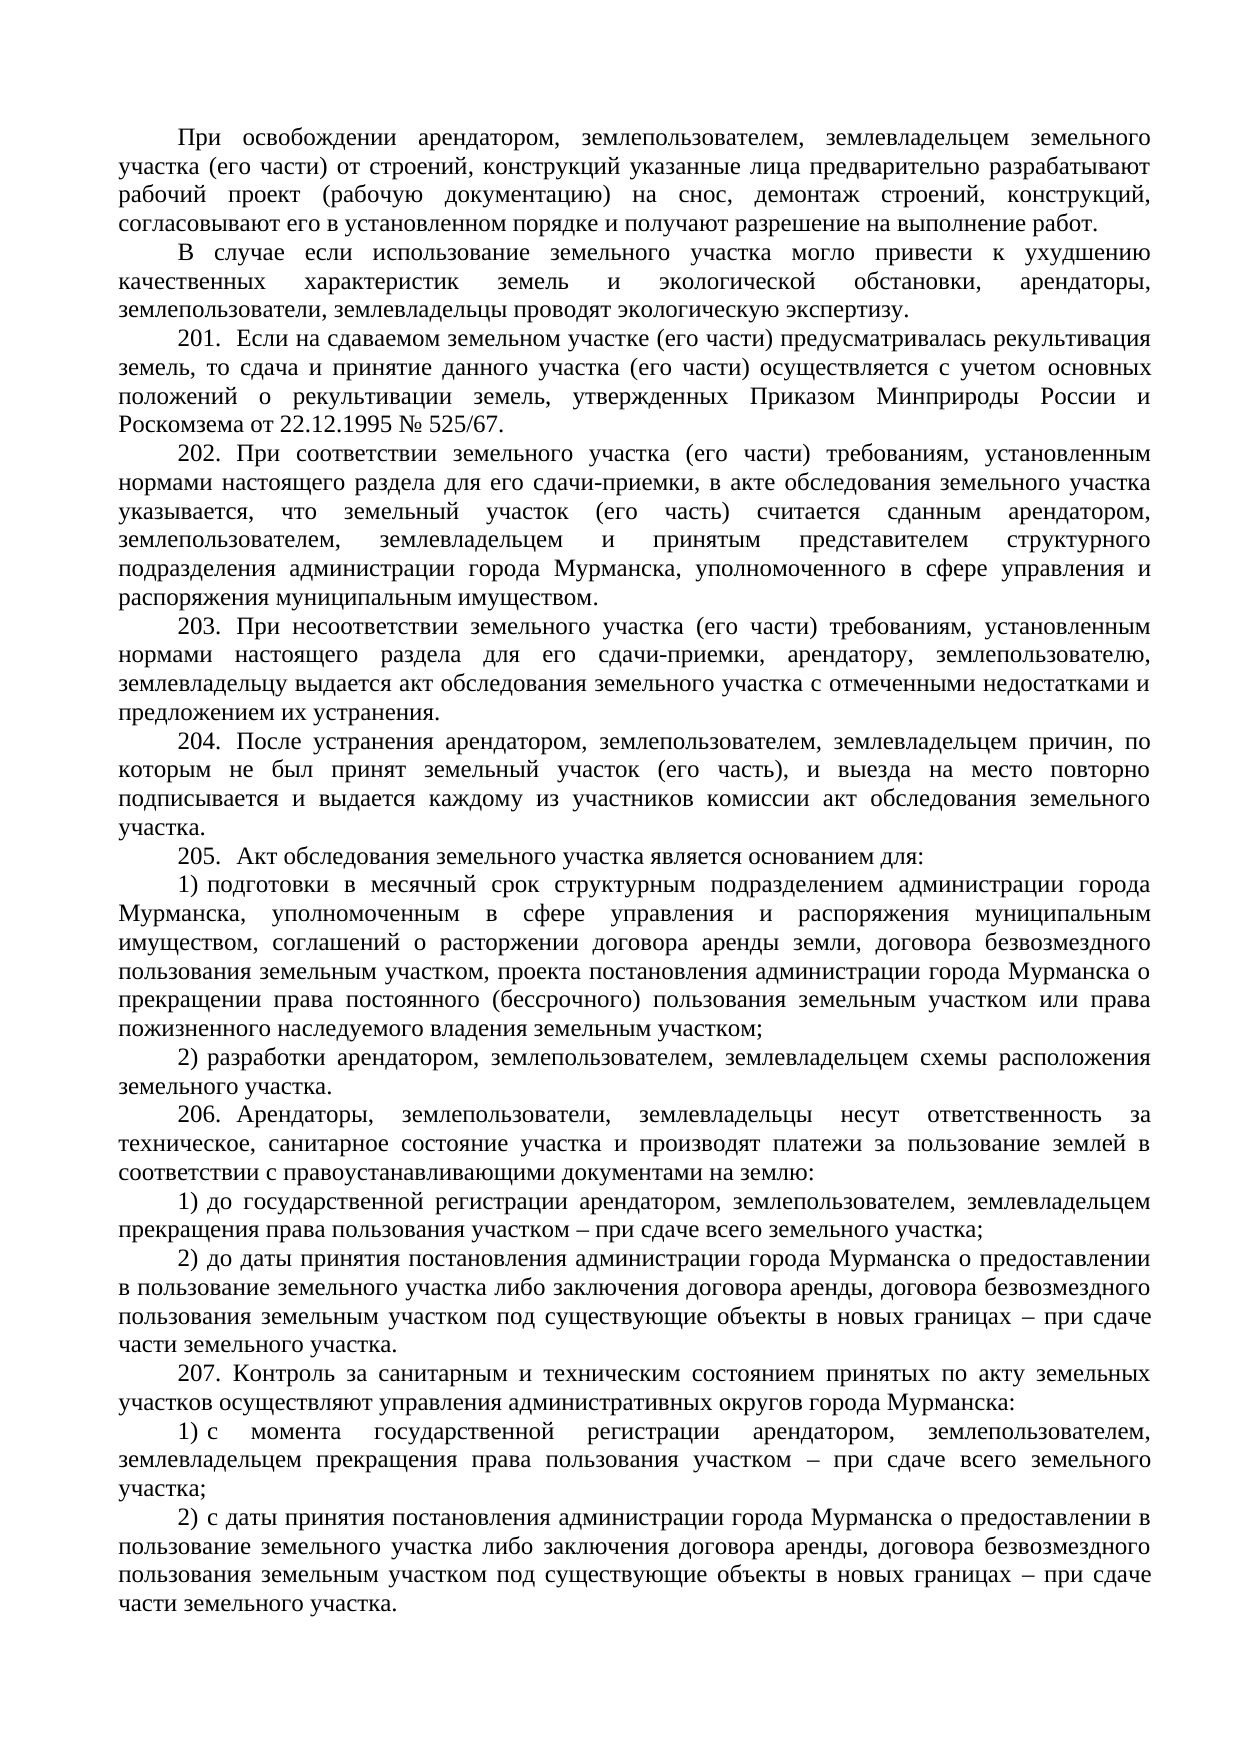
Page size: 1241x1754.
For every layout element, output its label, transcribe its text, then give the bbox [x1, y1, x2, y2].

list Если на сдаваемом земельном участке (его части) предусматривалась рекультивация земель, то сдача и принятие данного участка (его части) осуществляется с учетом основных положений о рекультивации земель, утвержденных Приказом Минприроды России и Роскомзема от 22.12.1995 № 525/67. [118, 323, 1152, 438]
list с даты принятия постановления администрации города Мурманска о предоставлении в пользование земельного участка либо заключения договора аренды, договора безвозмездного пользования земельным участком под существующие объекты в новых границах – при сдаче части земельного участка. [118, 1502, 1152, 1617]
text При освобождении арендатором, землепользователем, землевладельцем земельного участка (его части) от строений, конструкций указанные лица предварительно разрабатывают рабочий проект (рабочую документацию) на снос, демонтаж строений, конструкций, согласовывают его в установленном порядке и получают разрешение на выполнение работ. [118, 122, 1152, 237]
list После устранения арендатором, землепользователем, землевладельцем причин, по которым не был принят земельный участок (его часть), и выезда на место повторно подписывается и выдается каждому из участников комиссии акт обследования земельного участка. [118, 726, 1152, 841]
list При соответствии земельного участка (его части) требованиям, установленным нормами настоящего раздела для его сдачи-приемки, в акте обследования земельного участка указывается, что земельный участок (его часть) считается сданным арендатором, землепользователем, землевладельцем и принятым представителем структурного подразделения администрации города Мурманска, уполномоченного в сфере управления и распоряжения муниципальным имуществом. [118, 438, 1152, 611]
list разработки арендатором, землепользователем, землевладельцем схемы расположения земельного участка. [118, 1042, 1152, 1099]
list до государственной регистрации арендатором, землепользователем, землевладельцем прекращения права пользования участком – при сдаче всего земельного участка; [118, 1186, 1152, 1243]
list Арендаторы, землепользователи, землевладельцы несут ответственность за техническое, санитарное состояние участка и производят платежи за пользование землей в соответствии с правоустанавливающими документами на землю: [118, 1099, 1152, 1186]
text В случае если использование земельного участка могло привести к ухудшению качественных характеристик земель и экологической обстановки, арендаторы, землепользователи, землевладельцы проводят экологическую экспертизу. [118, 237, 1152, 323]
list Контроль за санитарным и техническим состоянием принятых по акту земельных участков осуществляют управления административных округов города Мурманска: [118, 1358, 1152, 1416]
list При несоответствии земельного участка (его части) требованиям, установленным нормами настоящего раздела для его сдачи-приемки, арендатору, землепользователю, землевладельцу выдается акт обследования земельного участка с отмеченными недостатками и предложением их устранения. [118, 611, 1152, 726]
list с момента государственной регистрации арендатором, землепользователем, землевладельцем прекращения права пользования участком – при сдаче всего земельного участка; [118, 1416, 1152, 1502]
list подготовки в месячный срок структурным подразделением администрации города Мурманска, уполномоченным в сфере управления и распоряжения муниципальным имуществом, соглашений о расторжении договора аренды земли, договора безвозмездного пользования земельным участком, проекта постановления администрации города Мурманска о прекращении права постоянного (бессрочного) пользования земельным участком или права пожизненного наследуемого владения земельным участком; [118, 869, 1152, 1042]
list Акт обследования земельного участка является основанием для: [118, 841, 1152, 869]
list до даты принятия постановления администрации города Мурманска о предоставлении в пользование земельного участка либо заключения договора аренды, договора безвозмездного пользования земельным участком под существующие объекты в новых границах – при сдаче части земельного участка. [118, 1243, 1152, 1358]
